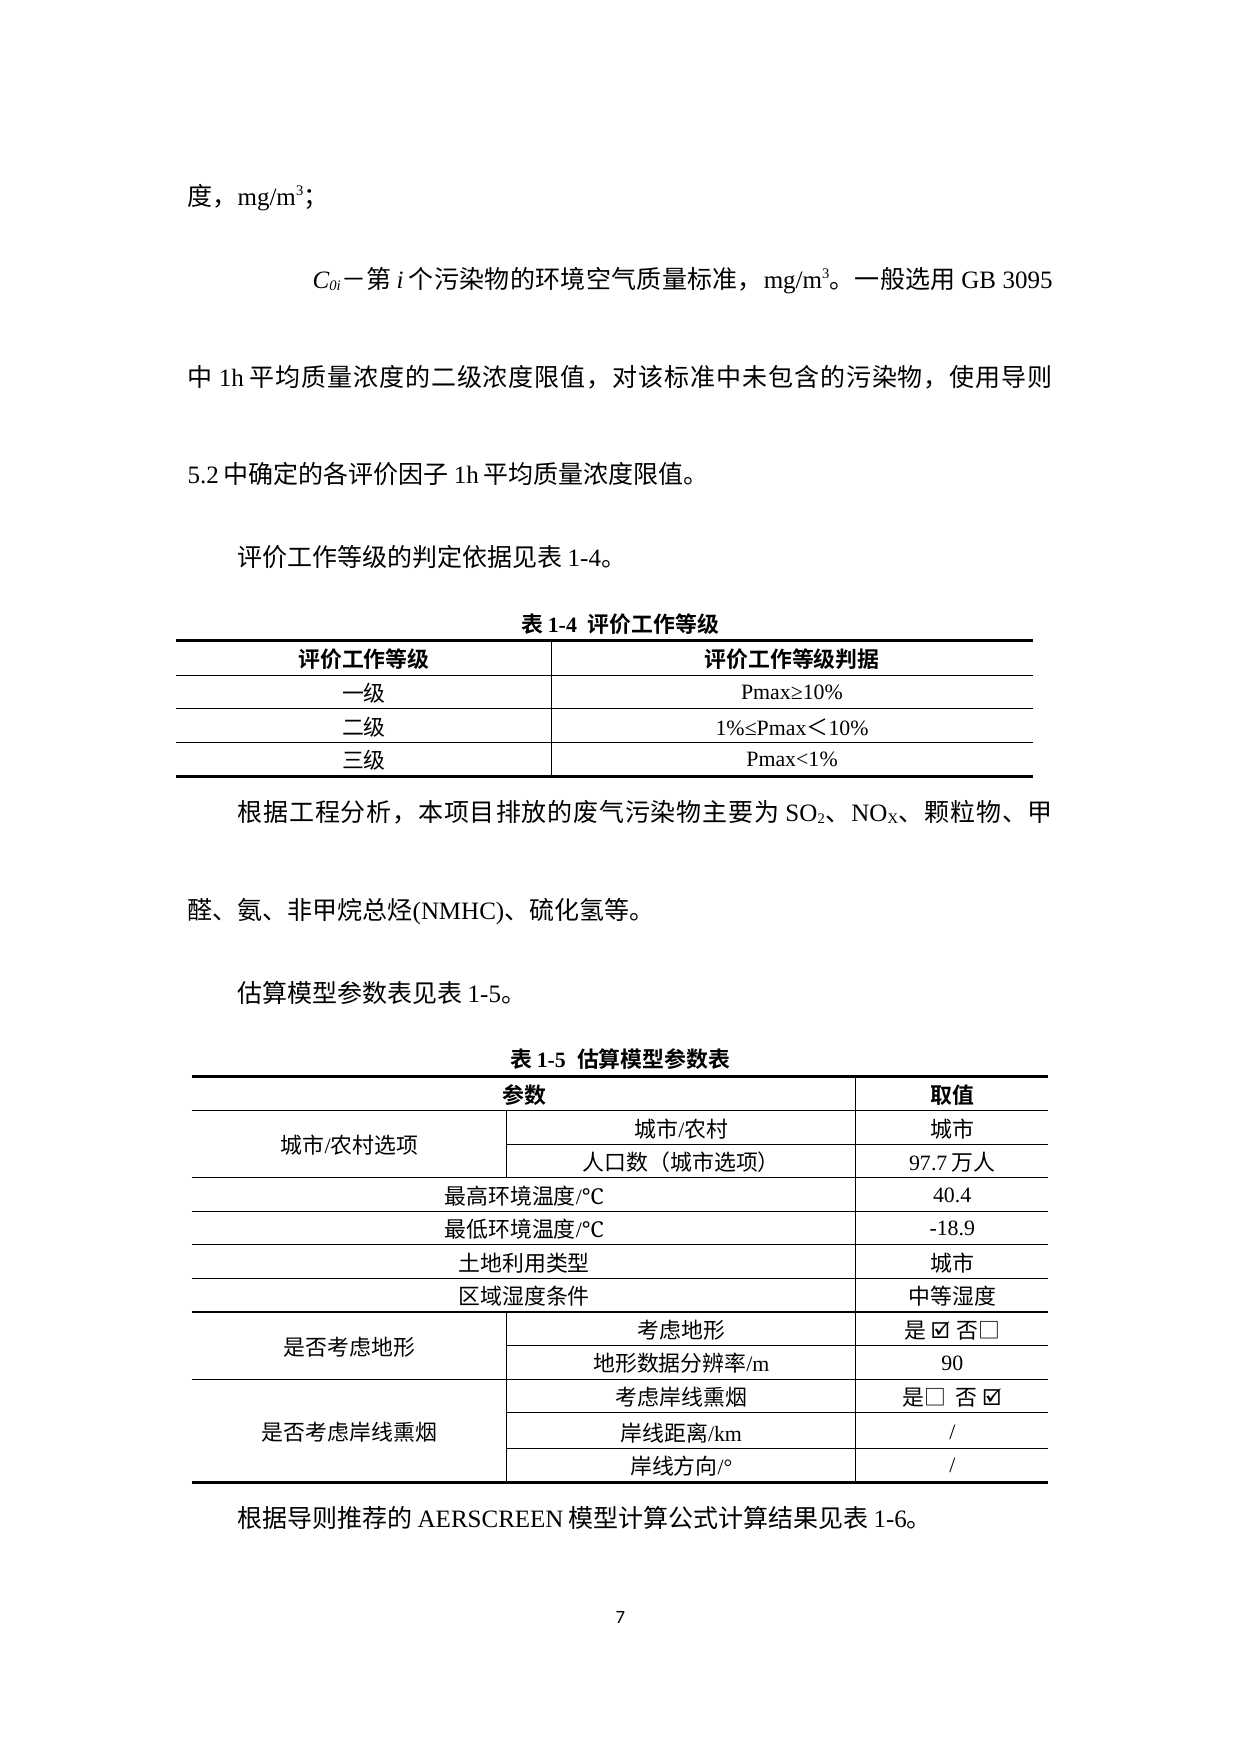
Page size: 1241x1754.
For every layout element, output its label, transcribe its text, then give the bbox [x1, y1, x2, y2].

text 根据导则推荐的AERSCREEN模型计算公式计算结果见表1-6。 [187, 1484, 1053, 1549]
table_header 取值 [856, 1078, 1048, 1110]
table_cell 城市/农村选项 [192, 1111, 506, 1177]
table_cell 人口数（城市选项） [507, 1145, 855, 1177]
table_cell 是否考虑地形 [192, 1313, 506, 1378]
table_cell 是□ 否 [856, 1380, 1048, 1412]
table_cell 一级 [176, 676, 551, 708]
text 评价工作等级的判定依据见表1-4。 [187, 523, 1053, 588]
table_cell 岸线方向/° [507, 1449, 855, 1481]
text C0i－第i个污染物的环境空气质量标准，mg/m3。一般选用GB 3095中1h平均质量浓度的二级浓度限值，对该标准中未包含的污染物，使用导则5.2中确定的各评价因子1h平均质量浓度限值。 [187, 245, 1053, 505]
text 表1-5 估算模型参数表 [187, 1042, 1053, 1074]
table_cell 最高环境温度/℃ [192, 1178, 855, 1211]
table_cell 40.4 [856, 1178, 1048, 1211]
text 根据工程分析，本项目排放的废气污染物主要为SO2、NOX、颗粒物、甲醛、氨、非甲烷总烃(NMHC)、硫化氢等。 [187, 778, 1053, 941]
table_cell 二级 [176, 709, 551, 742]
table_cell 岸线距离/km [507, 1413, 855, 1448]
table_cell 三级 [176, 743, 551, 775]
table_cell Pmax<1% [552, 743, 1033, 775]
table_cell 城市 [856, 1245, 1048, 1278]
table_header 参数 [192, 1078, 855, 1110]
table_cell / [856, 1449, 1048, 1481]
table_header 评价工作等级判据 [552, 642, 1033, 674]
table_cell 区域湿度条件 [192, 1279, 855, 1311]
table_cell 地形数据分辨率/m [507, 1346, 855, 1378]
text 表1-4 评价工作等级 [187, 606, 1053, 639]
table_cell 土地利用类型 [192, 1245, 855, 1278]
table_cell Pmax≥10% [552, 676, 1033, 708]
table_cell 城市 [856, 1111, 1048, 1144]
table_header 评价工作等级 [176, 642, 551, 674]
table_cell -18.9 [856, 1212, 1048, 1244]
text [187, 162, 1053, 227]
text 估算模型参数表见表1-5。 [187, 959, 1053, 1024]
table_cell 是否考虑岸线熏烟 [192, 1380, 506, 1481]
table_cell / [856, 1413, 1048, 1448]
table_cell 是 否□ [856, 1313, 1048, 1345]
table_cell 最低环境温度/℃ [192, 1212, 855, 1244]
table_cell 1%≤Pmax＜10% [552, 709, 1033, 742]
table_cell 城市/农村 [507, 1111, 855, 1144]
table_cell 90 [856, 1346, 1048, 1378]
table_cell 中等湿度 [856, 1279, 1048, 1311]
table_cell 97.7万人 [856, 1145, 1048, 1177]
table_cell 考虑地形 [507, 1313, 855, 1345]
table_cell 考虑岸线熏烟 [507, 1380, 855, 1412]
